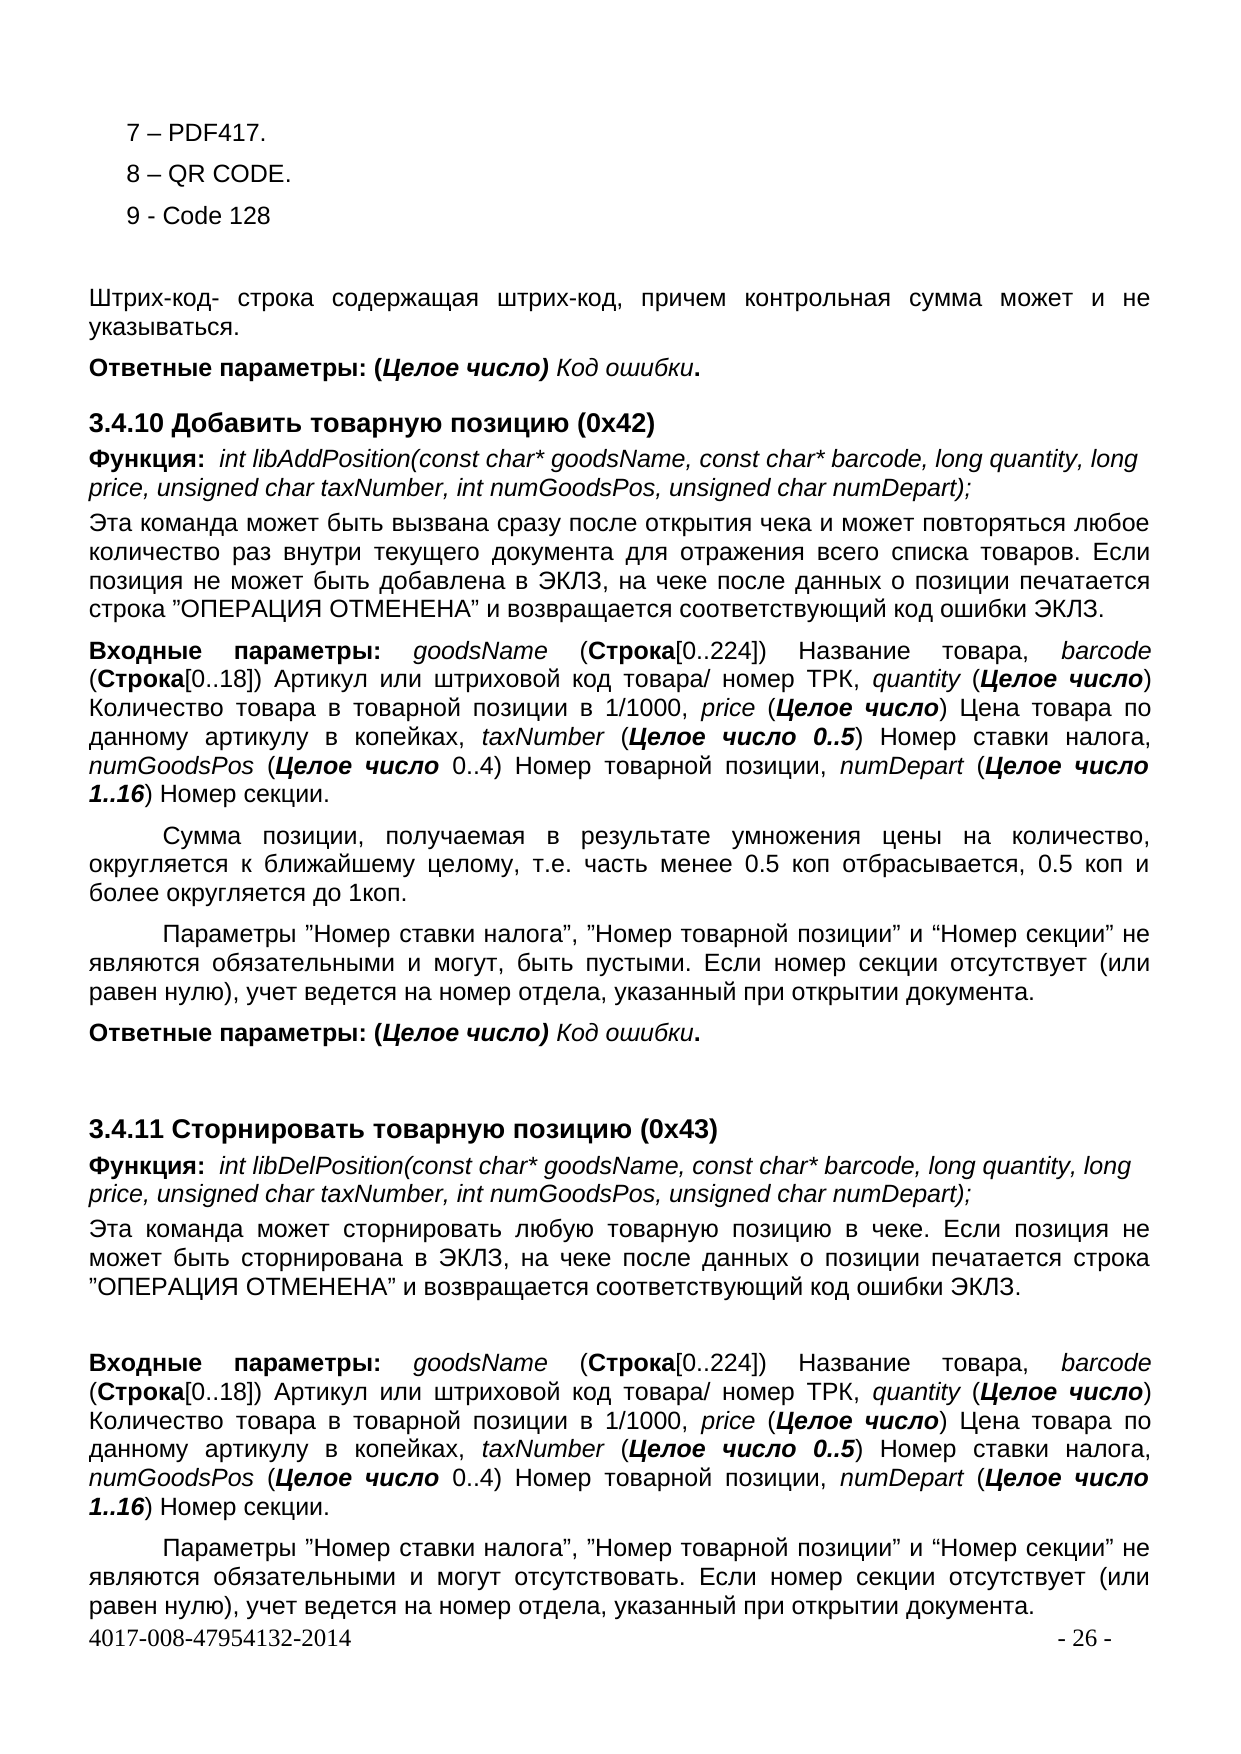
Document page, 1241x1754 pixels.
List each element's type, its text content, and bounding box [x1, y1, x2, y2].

text Функция: int libDelPosition(const char* goodsName, const char* barcode, long quantity, long price, unsigned char taxNumber, int numGoodsPos, unsigned char numDepart); [89, 1151, 1152, 1208]
subtitle 3.4.10 Добавить товарную позицию (0x42) [89, 407, 1152, 438]
text Параметры ”Номер ставки налога”, ”Номер товарной позиции” и “Номер секции” не являются обязательными и могут отсутствовать. Если номер секции отсутствует (или равен нулю), учет ведется на номер отдела, указанный при открытии документа. [89, 1533, 1152, 1619]
text 7 – PDF417. [89, 118, 1152, 147]
text Функция: int libAddPosition(const char* goodsName, const char* barcode, long quantity, long price, unsigned char taxNumber, int numGoodsPos, unsigned char numDepart); [89, 444, 1152, 502]
text 8 – QR CODE. [89, 159, 1152, 188]
text Параметры ”Номер ставки налога”, ”Номер товарной позиции” и “Номер секции” не являются обязательными и могут, быть пустыми. Если номер секции отсутствует (или равен нулю), учет ведется на номер отдела, указанный при открытии документа. [89, 919, 1152, 1006]
text Входные параметры: goodsName (Строка[0..224]) Название товара, barcode (Строка[0..18]) Артикул или штриховой код товара/ номер ТРК, quantity (Целое число) Количество товара в товарной позиции в 1/1000, price (Целое число) Цена товара по данному артикулу в копейках, taxNumber (Целое число 0..5) Номер ставки налога, numGoodsPos (Целое число 0..4) Номер товарной позиции, numDepart (Целое число 1..16) Номер секции. [89, 636, 1152, 808]
text Ответные параметры: (Целое число) Код ошибки. [89, 1018, 1152, 1047]
text Ответные параметры: (Целое число) Код ошибки. [89, 353, 1152, 382]
text 9 - Code 128 [89, 201, 1152, 229]
text Сумма позиции, получаемая в результате умножения цены на количество, округляется к ближайшему целому, т.е. часть менее 0.5 коп отбрасывается, 0.5 коп и более округляется до 1коп. [89, 821, 1152, 907]
subtitle 3.4.11 Сторнировать товарную позицию (0x43) [89, 1113, 1152, 1144]
text Штрих-код- строка содержащая штрих-код, причем контрольная сумма может и не указываться. [89, 283, 1152, 341]
text Входные параметры: goodsName (Строка[0..224]) Название товара, barcode (Строка[0..18]) Артикул или штриховой код товара/ номер ТРК, quantity (Целое число) Количество товара в товарной позиции в 1/1000, price (Целое число) Цена товара по данному артикулу в копейках, taxNumber (Целое число 0..5) Номер ставки налога, numGoodsPos (Целое число 0..4) Номер товарной позиции, numDepart (Целое число 1..16) Номер секции. [89, 1348, 1152, 1521]
text Эта команда может быть вызвана сразу после открытия чека и может повторяться любое количество раз внутри текущего документа для отражения всего списка товаров. Если позиция не может быть добавлена в ЭКЛЗ, на чеке после данных о позиции печатается строка ”ОПЕРАЦИЯ ОТМЕНЕНА” и возвращается соответствующий код ошибки ЭКЛЗ. [89, 508, 1152, 623]
text Эта команда может сторнировать любую товарную позицию в чеке. Если позиция не может быть сторнирована в ЭКЛЗ, на чеке после данных о позиции печатается строка ”ОПЕРАЦИЯ ОТМЕНЕНА” и возвращается соответствующий код ошибки ЭКЛЗ. [89, 1214, 1152, 1301]
